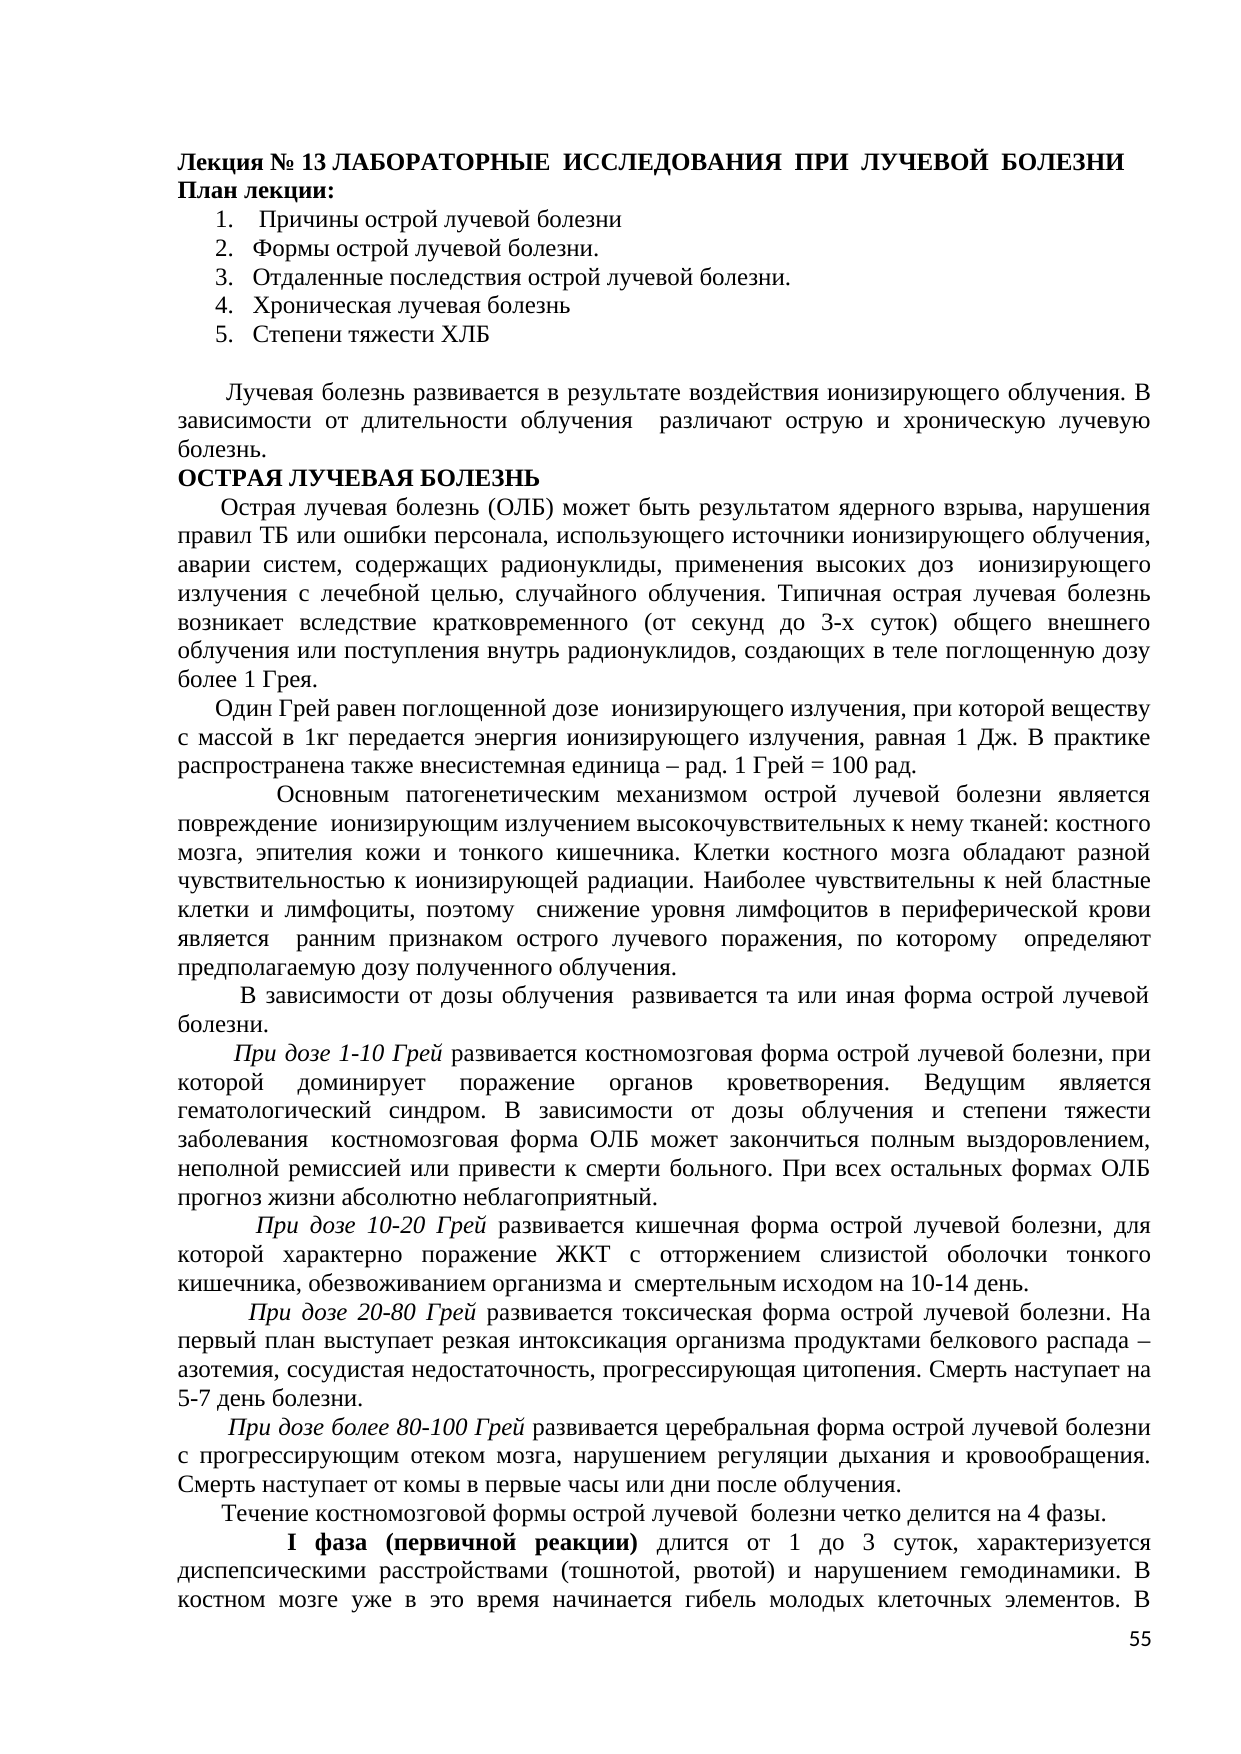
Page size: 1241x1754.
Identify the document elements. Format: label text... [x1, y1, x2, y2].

list Хроническая лучевая болезнь [215, 291, 1152, 319]
text Один Грей равен поглощенной дозе ионизирующего излучения, при которой веществу с массой в 1кг передается энергия ионизирующего излучения, равная 1 Дж. В практике распространена также внесистемная единица – рад. 1 Грей = 100 рад. [177, 693, 1152, 779]
list Отдаленные последствия острой лучевой болезни. [215, 262, 1152, 291]
text План лекции: [177, 176, 1152, 204]
text Острая лучевая болезнь (ОЛБ) может быть результатом ядерного взрыва, нарушения правил ТБ или ошибки персонала, использующего источники ионизирующего облучения, аварии систем, содержащих радионуклиды, применения высоких доз ионизирующего излучения с лечебной целью, случайного облучения. Типичная острая лучевая болезнь возникает вследствие кратковременного (от секунд до 3-х суток) общего внешнего облучения или поступления внутрь радионуклидов, создающих в теле поглощенную дозу более 1 Грея. [177, 492, 1152, 693]
text Течение костномозговой формы острой лучевой болезни четко делится на 4 фазы. [177, 1498, 1152, 1527]
text При дозе 10-20 Грей развивается кишечная форма острой лучевой болезни, для которой характерно поражение ЖКТ с отторжением слизистой оболочки тонкого кишечника, обезвоживанием организма и смертельным исходом на 10-14 день. [177, 1211, 1152, 1297]
text ОСТРАЯ ЛУЧЕВАЯ БОЛЕЗНЬ [177, 463, 1152, 492]
text При дозе более 80-100 Грей развивается церебральная форма острой лучевой болезни с прогрессирующим отеком мозга, нарушением регуляции дыхания и кровообращения. Смерть наступает от комы в первые часы или дни после облучения. [177, 1412, 1152, 1498]
text При дозе 1-10 Грей развивается костномозговая форма острой лучевой болезни, при которой доминирует поражение органов кроветворения. Ведущим является гематологический синдром. В зависимости от дозы облучения и степени тяжести заболевания костномозговая форма ОЛБ может закончиться полным выздоровлением, неполной ремиссией или привести к смерти больного. При всех остальных формах ОЛБ прогноз жизни абсолютно неблагоприятный. [177, 1038, 1152, 1211]
text В зависимости от дозы облучения развивается та или иная форма острой лучевой болезни. [177, 981, 1152, 1038]
list Формы острой лучевой болезни. [215, 233, 1152, 262]
list Причины острой лучевой болезни [215, 204, 1152, 233]
list Степени тяжести ХЛБ [215, 319, 1152, 348]
text Основным патогенетическим механизмом острой лучевой болезни является повреждение ионизирующим излучением высокочувствительных к нему тканей: костного мозга, эпителия кожи и тонкого кишечника. Клетки костного мозга обладают разной чувствительностью к ионизирующей радиации. Наиболее чувствительны к ней бластные клетки и лимфоциты, поэтому снижение уровня лимфоцитов в периферической крови является ранним признаком острого лучевого поражения, по которому определяют предполагаемую дозу полученного облучения. [177, 779, 1152, 981]
text Лекция № 13 ЛАБОРАТОРНЫЕ ИССЛЕДОВАНИЯ ПРИ ЛУЧЕВОЙ БОЛЕЗНИ [177, 147, 1152, 176]
text Лучевая болезнь развивается в результате воздействия ионизирующего облучения. В зависимости от длительности облучения различают острую и хроническую лучевую болезнь. [177, 377, 1152, 463]
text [177, 1527, 1152, 1613]
text При дозе 20-80 Грей развивается токсическая форма острой лучевой болезни. На первый план выступает резкая интоксикация организма продуктами белкового распада – азотемия, сосудистая недостаточность, прогрессирующая цитопения. Смерть наступает на 5-7 день болезни. [177, 1297, 1152, 1412]
